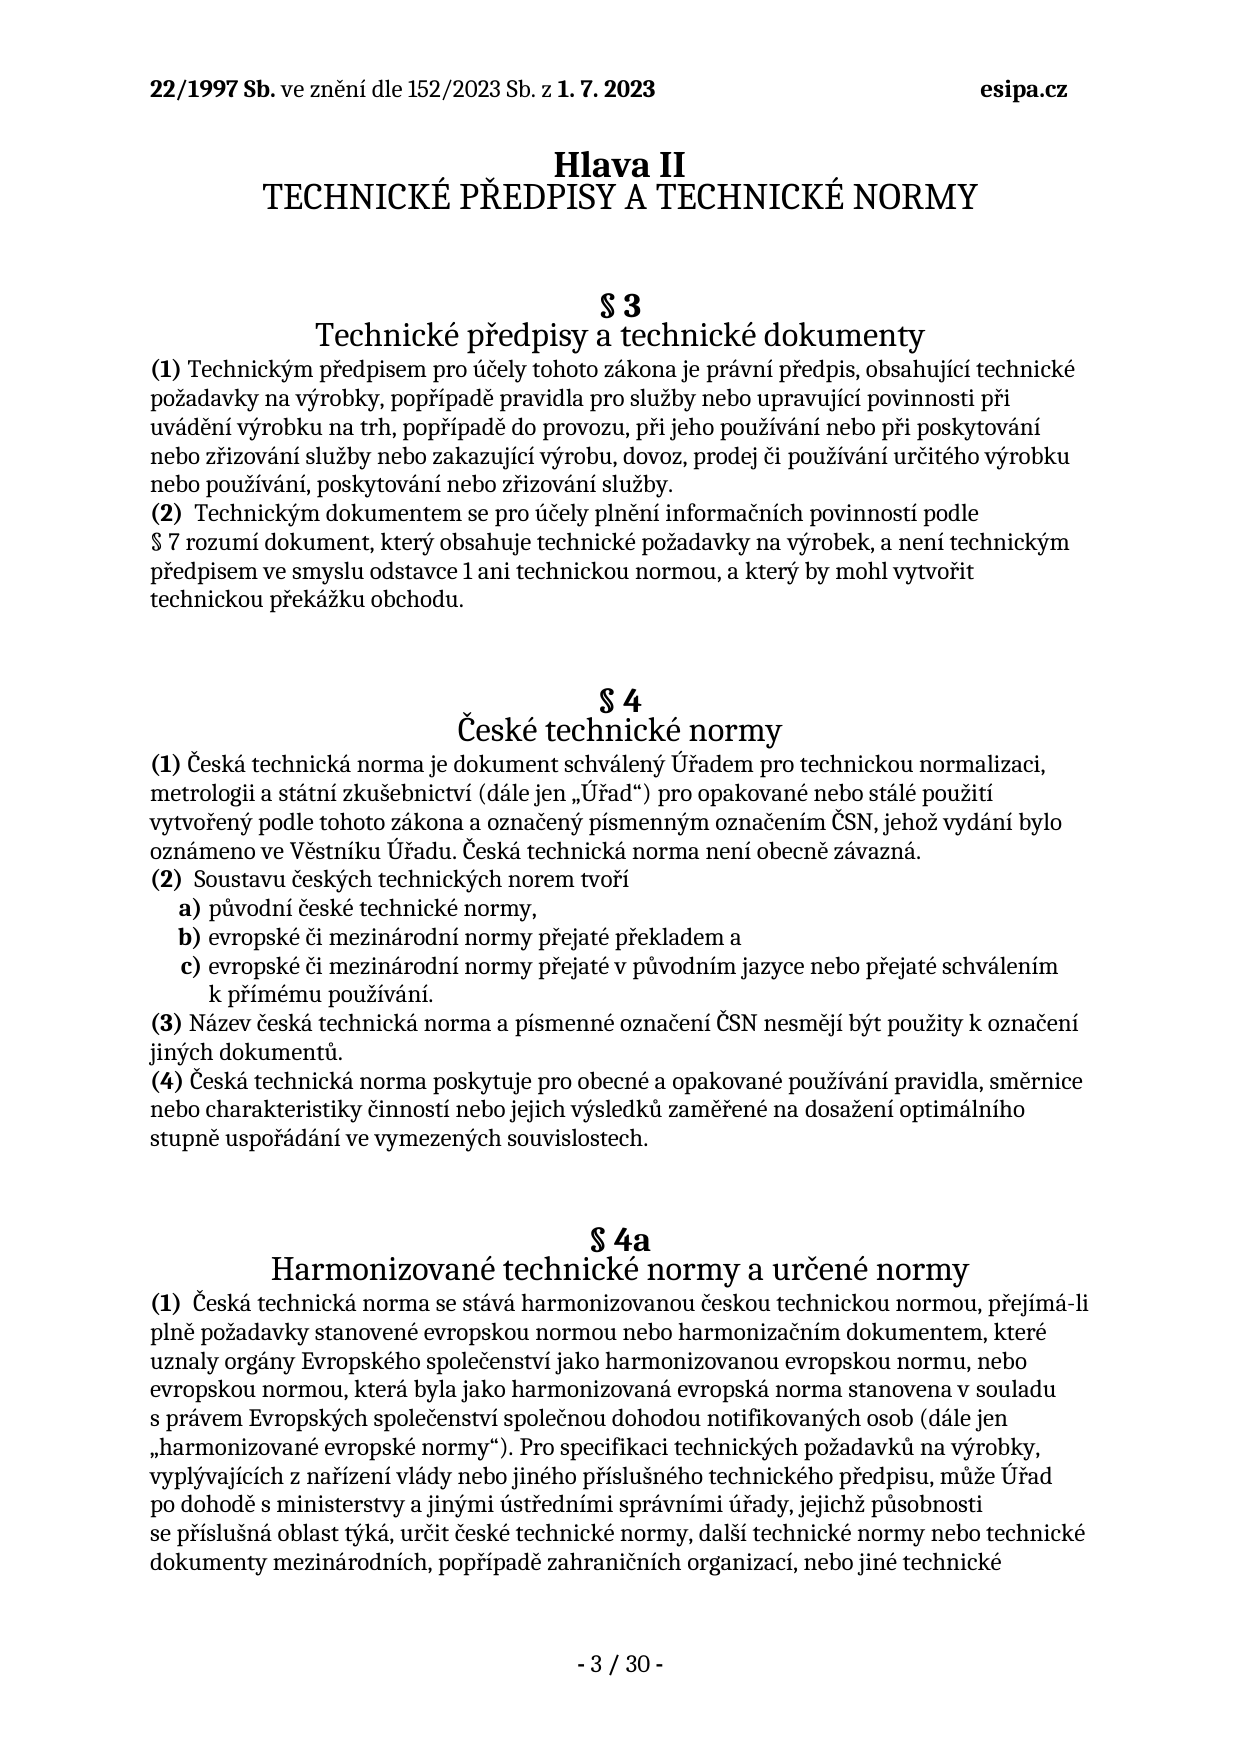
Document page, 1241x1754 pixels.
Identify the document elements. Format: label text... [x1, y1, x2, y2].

text (1) Technickým předpisem pro účely tohoto zákona je právní předpis, obsahující technické požadavky na výrobky, popřípadě pravidla pro služby nebo upravující povinnosti při uvádění výrobku na trh, popřípadě do provozu, při jeho používání nebo při poskytování nebo zřizování služby nebo zakazující výrobu, dovoz, prodej či používání určitého výrobku nebo používání, poskytování nebo zřizování služby. [150, 355, 1090, 499]
subtitle Hlava II -Technické předpisy a technické normy [150, 150, 1090, 219]
subtitle § 3 -Technické předpisy a technické dokumenty [150, 292, 1090, 355]
text (1) Česká technická norma je dokument schválený Úřadem pro technickou normalizaci, metrologii a státní zkušebnictví (dále jen „Úřad“) pro opakované nebo stálé použití vytvořený podle tohoto zákona a označený písmenným označením ČSN, jehož vydání bylo oznámeno ve Věstníku Úřadu. Česká technická norma není obecně závazná. [150, 750, 1090, 865]
text (2) Technickým dokumentem se pro účely plnění informačních povinností podle § 7 rozumí dokument, který obsahuje technické požadavky na výrobek, a není technickým předpisem ve smyslu odstavce 1 ani technickou normou, a který by mohl vytvořit technickou překážku obchodu. [150, 499, 1090, 614]
subtitle § 4 -České technické normy [150, 687, 1090, 750]
text (3) Název česká technická norma a písmenné označení ČSN nesmějí být použity k označení jiných dokumentů. [150, 1009, 1090, 1067]
subtitle § 4a -Harmonizované technické normy a určené normy [150, 1226, 1090, 1289]
text b) evropské či mezinárodní normy přejaté překladem a [150, 923, 1090, 952]
text c) evropské či mezinárodní normy přejaté v původním jazyce nebo přejaté schválením k přímému používání. [150, 952, 1090, 1009]
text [150, 1289, 1090, 1577]
text a) původní české technické normy, [150, 894, 1090, 923]
text (4) Česká technická norma poskytuje pro obecné a opakované používání pravidla, směrnice nebo charakteristiky činností nebo jejich výsledků zaměřené na dosažení optimálního stupně uspořádání ve vymezených souvislostech. [150, 1067, 1090, 1153]
text (2) Soustavu českých technických norem tvoří [150, 865, 1090, 894]
